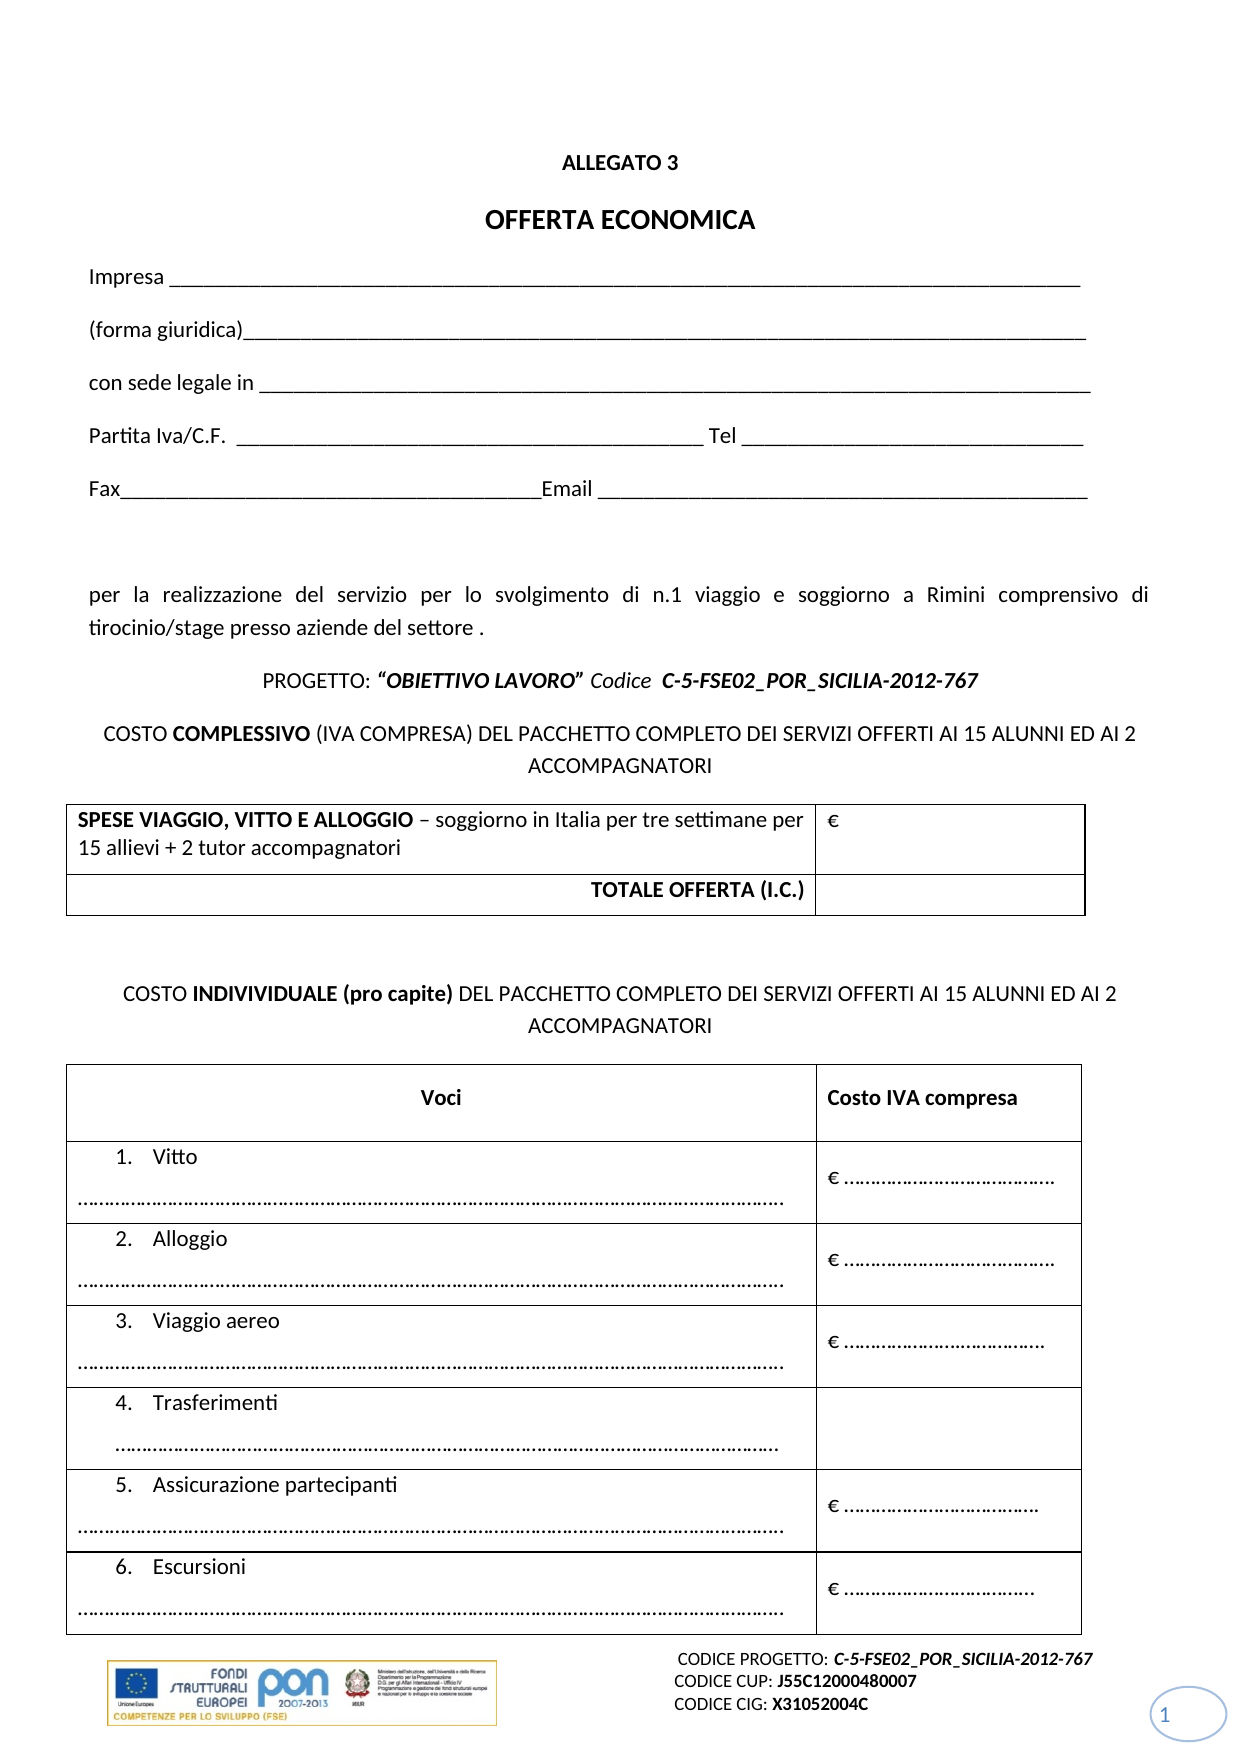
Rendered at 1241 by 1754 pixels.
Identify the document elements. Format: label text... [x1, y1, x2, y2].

table_cell Trasferimenti ……………………………………………………………………………………………………………… [67, 1388, 816, 1469]
table_header € [816, 805, 1084, 874]
table_cell [816, 875, 1084, 915]
text per la realizzazione del servizio per lo svolgimento di n.1 viaggio e soggiorno a Rimini comprensivo di tirocinio/stage presso aziende del settore . [89, 581, 1152, 641]
text ALLEGATO 3 [89, 148, 1152, 176]
text con sede legale in _________________________________________________________________________ [89, 368, 1152, 397]
table_cell Viaggio aereo …………………………………………………………………………………………………………………….. [67, 1306, 816, 1387]
text Partita Iva/C.F. _________________________________________ Tel ______________________________ [89, 422, 1152, 449]
table_cell € ……………………………... [817, 1553, 1081, 1633]
text Impresa ________________________________________________________________________________ [89, 262, 1152, 291]
table_cell [817, 1388, 1081, 1469]
table_header Voci [67, 1065, 816, 1141]
table_cell TOTALE OFFERTA (I.C.) [67, 875, 815, 915]
table_cell Escursioni …………………………………………………………………………………………………………………….. [67, 1553, 816, 1633]
table_cell Alloggio …………………………………………………………………………………………………………………….. [67, 1224, 816, 1305]
table_cell Assicurazione partecipanti …………………………………………………………………………………………………………………….. [67, 1470, 816, 1551]
table_cell € ………………………………. [817, 1470, 1081, 1551]
table_cell Vitto …………………………………………………………………………………………………………………….. [67, 1142, 816, 1223]
table_header SPESE VIAGGIO, VITTO E ALLOGGIO – soggiorno in Italia per tre settimane per 15 allievi + 2 tutor accompagnatori [67, 805, 815, 874]
table_cell € …………………………………. [817, 1224, 1081, 1305]
text COSTO COMPLESSIVO (IVA COMPRESA) DEL PACCHETTO COMPLETO DEI SERVIZI OFFERTI AI 15 ALUNNI ED AI 2 ACCOMPAGNATORI [89, 719, 1152, 779]
table_cell € ………………….……………. [817, 1306, 1081, 1387]
text COSTO INDIVIVIDUALE (pro capite) DEL PACCHETTO COMPLETO DEI SERVIZI OFFERTI AI 15 ALUNNI ED AI 2 ACCOMPAGNATORI [89, 979, 1152, 1039]
picture [107, 1660, 497, 1726]
table_cell € …………………………………. [817, 1142, 1081, 1223]
text Fax_____________________________________Email ___________________________________________ [89, 474, 1152, 503]
table_header Costo IVA compresa [817, 1065, 1081, 1141]
text OFFERTA ECONOMICA [89, 201, 1152, 236]
text (forma giuridica)__________________________________________________________________________ [89, 316, 1152, 343]
text PROGETTO: “OBIETTIVO LAVORO” Codice C-5-FSE02_POR_SICILIA-2012-767 [89, 666, 1152, 694]
